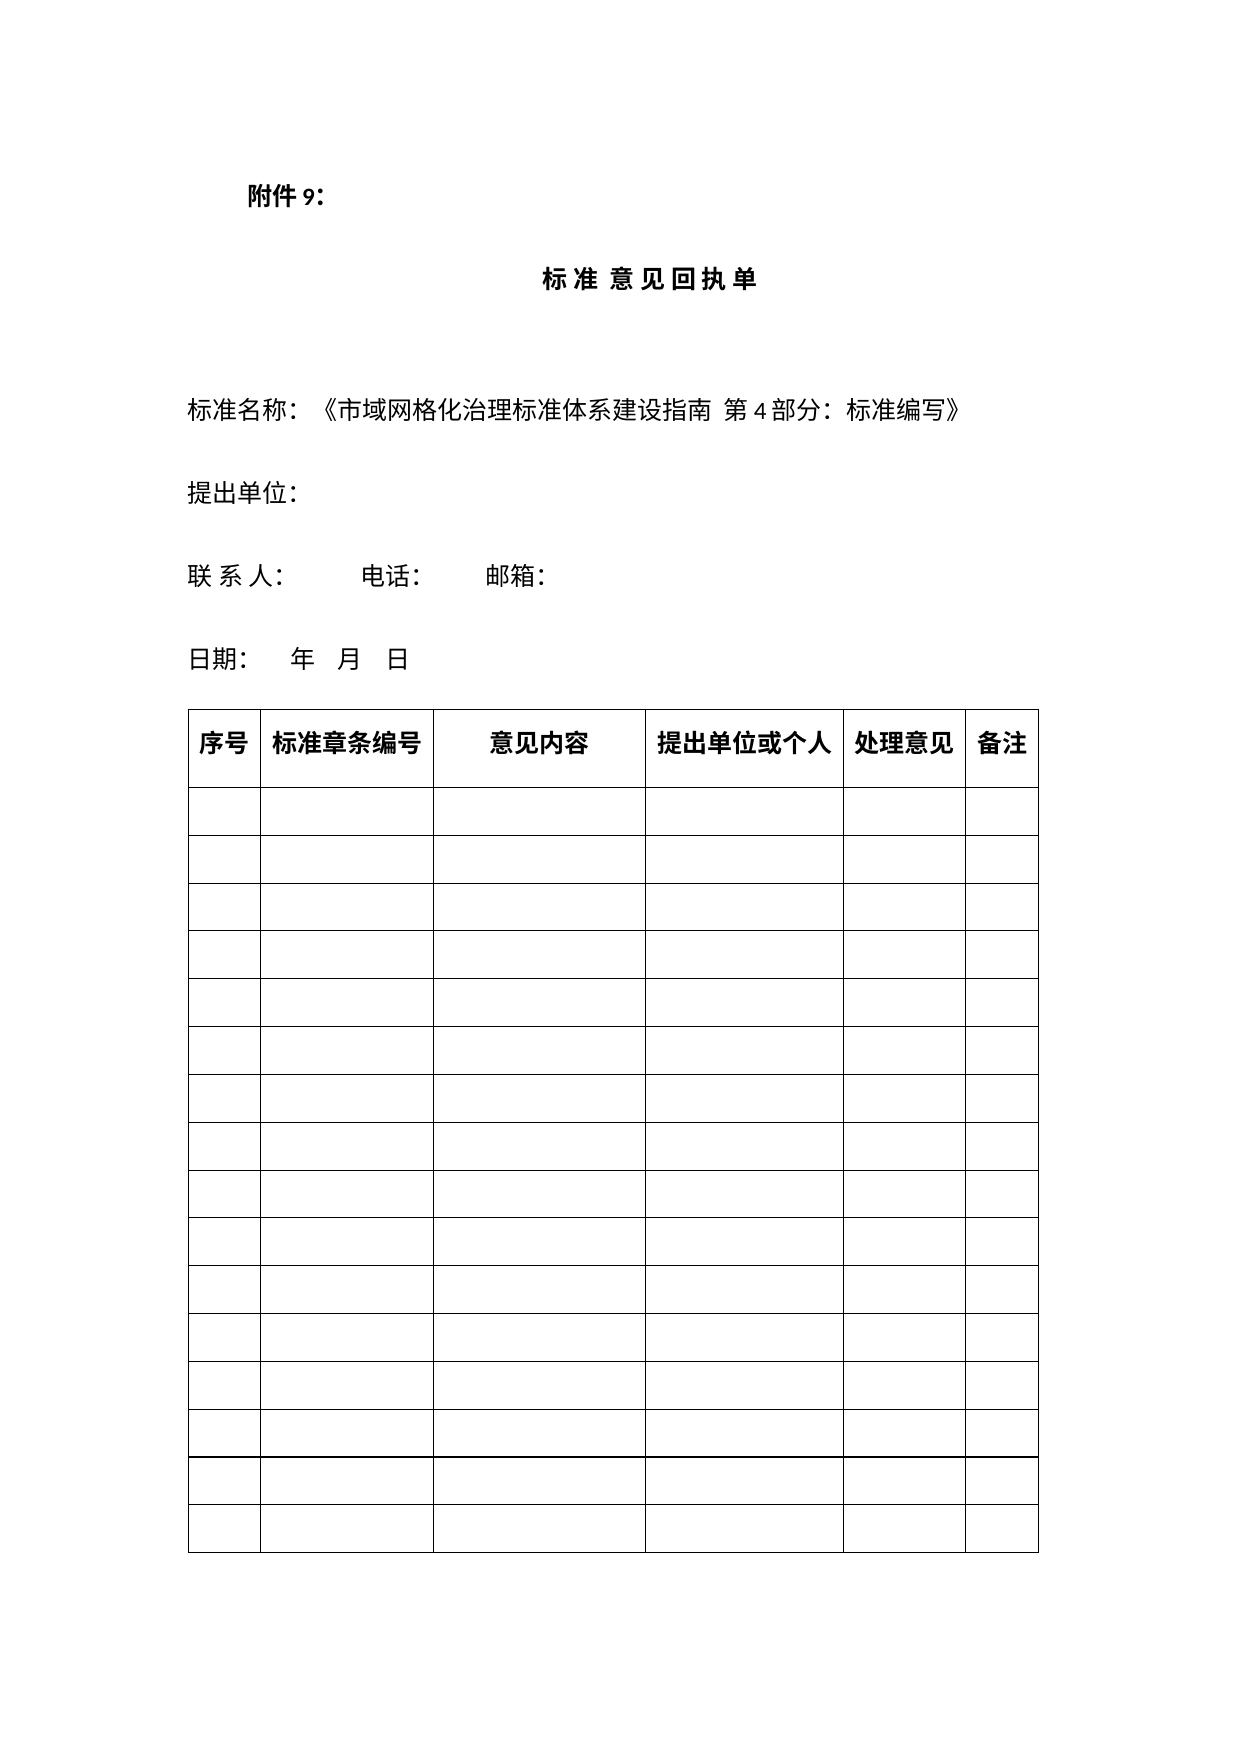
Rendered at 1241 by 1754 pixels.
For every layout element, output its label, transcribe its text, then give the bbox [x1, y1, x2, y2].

table_cell [189, 979, 260, 1026]
table_cell [434, 1171, 645, 1217]
table_cell [844, 1410, 965, 1456]
table_cell [434, 1123, 645, 1169]
table_cell [261, 1075, 433, 1122]
text 标 准 意 见 回 执 单 [187, 245, 1053, 310]
table_cell [966, 836, 1038, 883]
table_cell [844, 1505, 965, 1552]
table_header 序号 [189, 710, 260, 787]
table_cell [189, 1075, 260, 1122]
table_cell [261, 1266, 433, 1313]
table_cell [966, 979, 1038, 1026]
table_cell [844, 1075, 965, 1122]
table_cell [261, 884, 433, 930]
table_cell [189, 884, 260, 930]
table_header 标准章条编号 [261, 710, 433, 787]
table_cell [844, 1314, 965, 1361]
table_cell [261, 1362, 433, 1408]
table_cell [646, 1171, 843, 1217]
table_cell [189, 836, 260, 883]
table_cell [844, 1123, 965, 1169]
table_cell [189, 1266, 260, 1313]
table_cell [434, 1458, 645, 1504]
table_cell [434, 836, 645, 883]
table_cell [434, 788, 645, 835]
table_cell [966, 931, 1038, 978]
table_cell [966, 1266, 1038, 1313]
table_cell [646, 1075, 843, 1122]
table_cell [844, 1266, 965, 1313]
table_cell [189, 1458, 260, 1504]
table_header 提出单位或个人 [646, 710, 843, 787]
table_cell [966, 1362, 1038, 1408]
table_cell [646, 1266, 843, 1313]
table_cell [261, 1458, 433, 1504]
table_cell [966, 1410, 1038, 1456]
table_cell [434, 1075, 645, 1122]
table_cell [261, 931, 433, 978]
table_cell [646, 1505, 843, 1552]
table_cell [646, 1123, 843, 1169]
table_header 意见内容 [434, 710, 645, 787]
table_cell [844, 931, 965, 978]
table_cell [261, 1171, 433, 1217]
table_cell [646, 1410, 843, 1456]
table_cell [261, 1505, 433, 1552]
table_cell [966, 1075, 1038, 1122]
table_cell [966, 884, 1038, 930]
table_cell [646, 1314, 843, 1361]
table_cell [261, 979, 433, 1026]
table_header 备注 [966, 710, 1038, 787]
table_cell [844, 1218, 965, 1265]
table_cell [189, 931, 260, 978]
table_cell [966, 1458, 1038, 1504]
table_cell [646, 931, 843, 978]
table_cell [434, 1362, 645, 1408]
table_header 处理意见 [844, 710, 965, 787]
table_cell [261, 788, 433, 835]
table_cell [966, 1505, 1038, 1552]
table_cell [261, 836, 433, 883]
table_cell [434, 979, 645, 1026]
table_cell [434, 1266, 645, 1313]
table_cell [261, 1123, 433, 1169]
table_cell [189, 1027, 260, 1074]
table_cell [261, 1410, 433, 1456]
text 联 系 人： 电话： 邮箱： [187, 542, 1053, 607]
table_cell [434, 1027, 645, 1074]
table_cell [261, 1027, 433, 1074]
table_cell [844, 836, 965, 883]
table_cell [646, 1218, 843, 1265]
table_cell [189, 1410, 260, 1456]
table_cell [189, 788, 260, 835]
text 日期： 年 月 日 [187, 625, 1053, 690]
table_cell [261, 1218, 433, 1265]
table_cell [646, 788, 843, 835]
table_cell [966, 1123, 1038, 1169]
table_cell [189, 1505, 260, 1552]
table_cell [189, 1171, 260, 1217]
table_cell [844, 979, 965, 1026]
text 附件9： [187, 162, 1053, 227]
table_cell [844, 788, 965, 835]
table_cell [434, 1314, 645, 1361]
table_cell [844, 1362, 965, 1408]
table_cell [434, 1505, 645, 1552]
table_cell [966, 1314, 1038, 1361]
table_cell [646, 884, 843, 930]
table_cell [189, 1218, 260, 1265]
table_cell [966, 1171, 1038, 1217]
table_cell [189, 1314, 260, 1361]
table_cell [966, 1027, 1038, 1074]
table_cell [189, 1362, 260, 1408]
table_cell [434, 1218, 645, 1265]
table_cell [844, 1171, 965, 1217]
text 提出单位： [187, 459, 1053, 524]
text 标准名称：《市域网格化治理标准体系建设指南 第4部分：标准编写》 [187, 376, 1053, 441]
table_cell [646, 1458, 843, 1504]
table_cell [646, 979, 843, 1026]
table_cell [189, 1123, 260, 1169]
table_cell [434, 884, 645, 930]
table_cell [434, 931, 645, 978]
table_cell [966, 788, 1038, 835]
table_cell [646, 1027, 843, 1074]
table_cell [261, 1314, 433, 1361]
table_cell [966, 1218, 1038, 1265]
table_cell [844, 884, 965, 930]
table_cell [646, 836, 843, 883]
table_cell [844, 1458, 965, 1504]
table_cell [844, 1027, 965, 1074]
table_cell [646, 1362, 843, 1408]
table_cell [434, 1410, 645, 1456]
